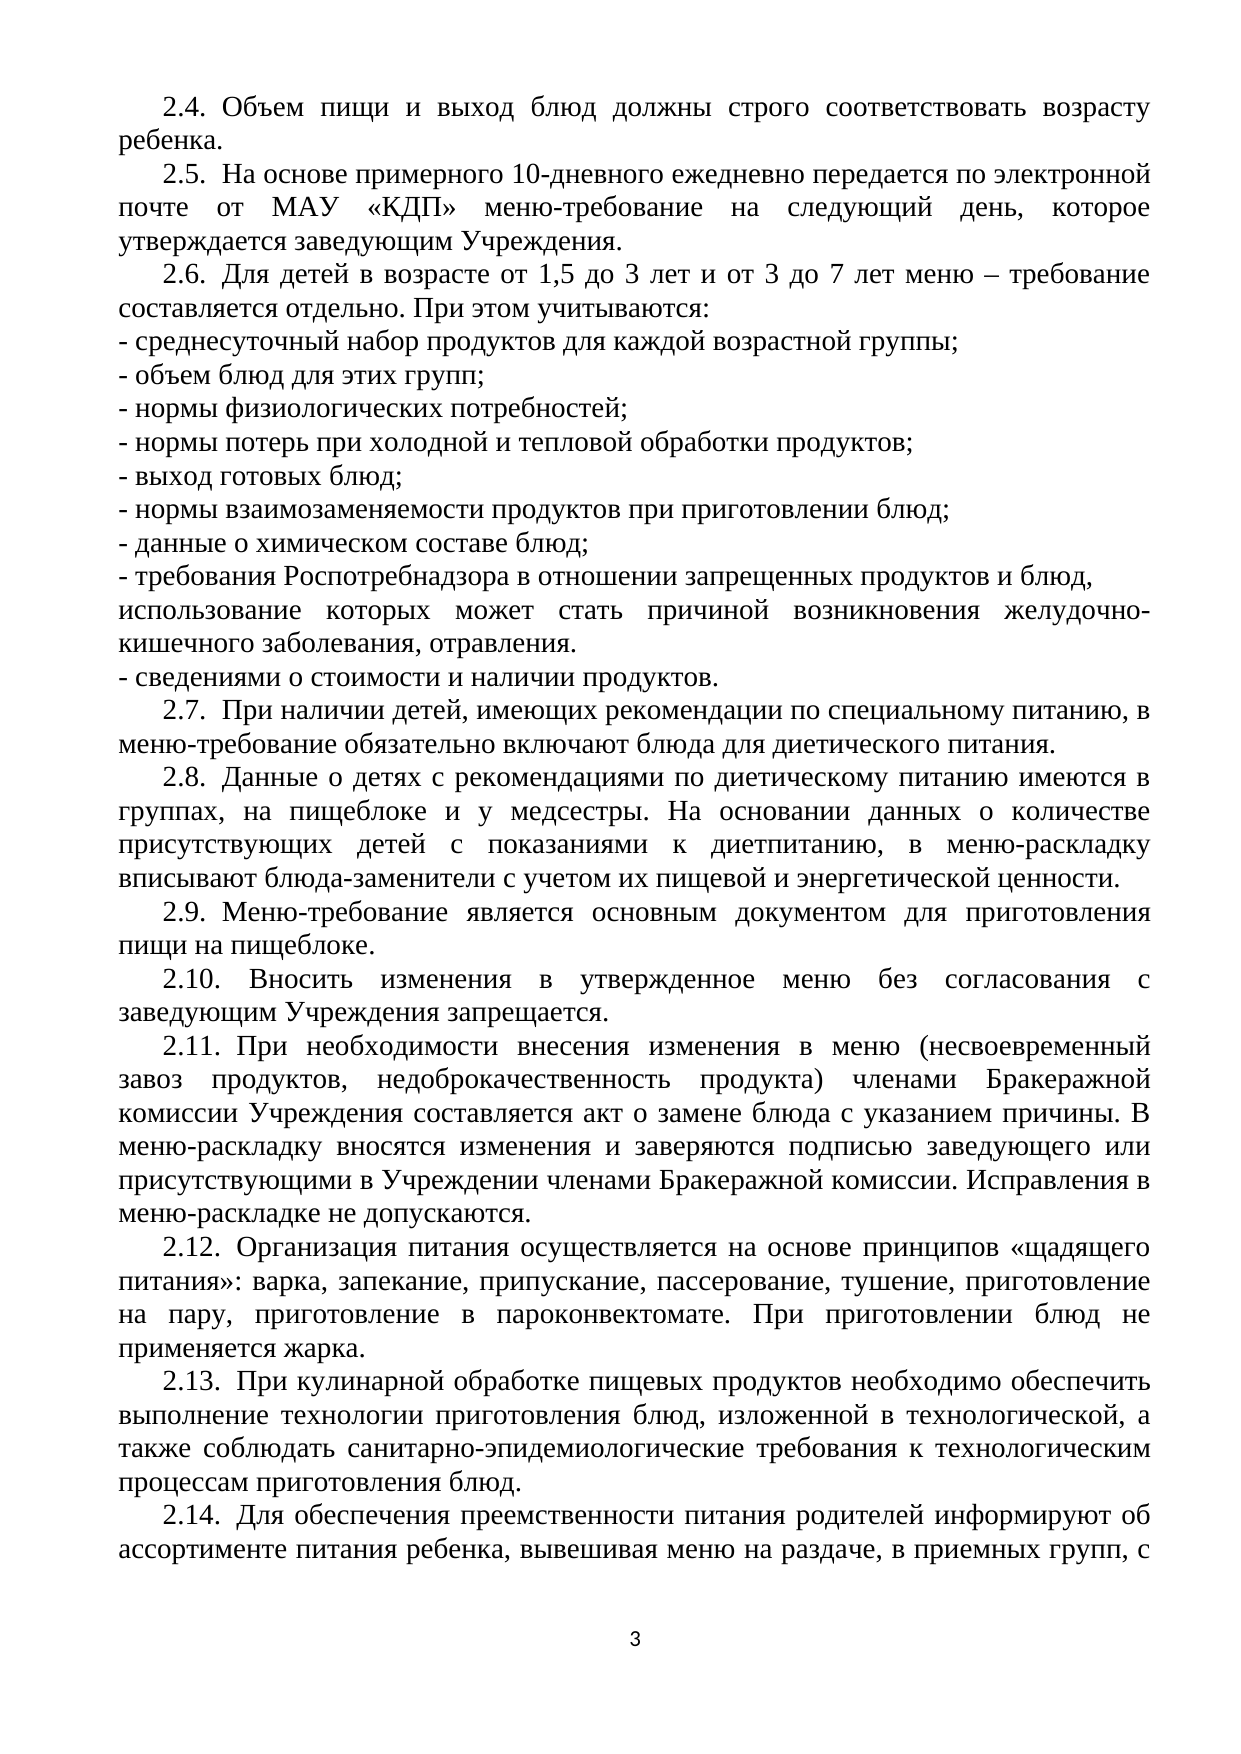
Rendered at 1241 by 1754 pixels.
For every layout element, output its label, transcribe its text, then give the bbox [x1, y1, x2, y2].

text - сведениями о стоимости и наличии продуктов. [118, 659, 1152, 692]
list Объем пищи и выход блюд должны строго соответствовать возрасту ребенка. [118, 89, 1152, 156]
list При необходимости внесения изменения в меню (несвоевременный завоз продуктов, недоброкачественность продукта) членами Бракеражной комиссии Учреждения составляется акт о замене блюда с указанием причины. В меню-раскладку вносятся изменения и заверяются подписью заведующего или присутствующими в Учреждении членами Бракеражной комиссии. Исправления в меню-раскладке не допускаются. [118, 1028, 1152, 1229]
text - нормы физиологических потребностей; [118, 391, 1152, 424]
text - нормы потерь при холодной и тепловой обработки продуктов; [118, 424, 1152, 458]
text - выход готовых блюд; [118, 458, 1152, 491]
list На основе примерного 10-дневного ежедневно передается по электронной почте от МАУ «КДП» меню-требование на следующий день, которое утверждается заведующим Учреждения. [118, 156, 1152, 256]
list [118, 1497, 1152, 1564]
list Для детей в возрасте от 1,5 до 3 лет и от 3 до 7 лет меню – требование составляется отдельно. При этом учитываются: [118, 256, 1152, 323]
text - требования Роспотребнадзора в отношении запрещенных продуктов и блюд, [118, 558, 1152, 592]
list Организация питания осуществляется на основе принципов «щадящего питания»: варка, запекание, припускание, пассерование, тушение, приготовление на пару, приготовление в пароконвектомате. При приготовлении блюд не применяется жарка. [118, 1229, 1152, 1363]
text использование которых может стать причиной возникновения желудочно-кишечного заболевания, отравления. [118, 592, 1152, 659]
text - нормы взаимозаменяемости продуктов при приготовлении блюд; [118, 491, 1152, 525]
list Меню-требование является основным документом для приготовления пищи на пищеблоке. [118, 894, 1152, 961]
list При кулинарной обработке пищевых продуктов необходимо обеспечить выполнение технологии приготовления блюд, изложенной в технологической, а также соблюдать санитарно-эпидемиологические требования к технологическим процессам приготовления блюд. [118, 1363, 1152, 1497]
list Вносить изменения в утвержденное меню без согласования с заведующим Учреждения запрещается. [118, 961, 1152, 1028]
list При наличии детей, имеющих рекомендации по специальному питанию, в меню-требование обязательно включают блюда для диетического питания. [118, 692, 1152, 759]
text - данные о химическом составе блюд; [118, 525, 1152, 558]
text - объем блюд для этих групп; [118, 357, 1152, 391]
text - среднесуточный набор продуктов для каждой возрастной группы; [118, 323, 1152, 357]
list Данные о детях с рекомендациями по диетическому питанию имеются в группах, на пищеблоке и у медсестры. На основании данных о количестве присутствующих детей с показаниями к диетпитанию, в меню-раскладку вписывают блюда-заменители с учетом их пищевой и энергетической ценности. [118, 759, 1152, 894]
